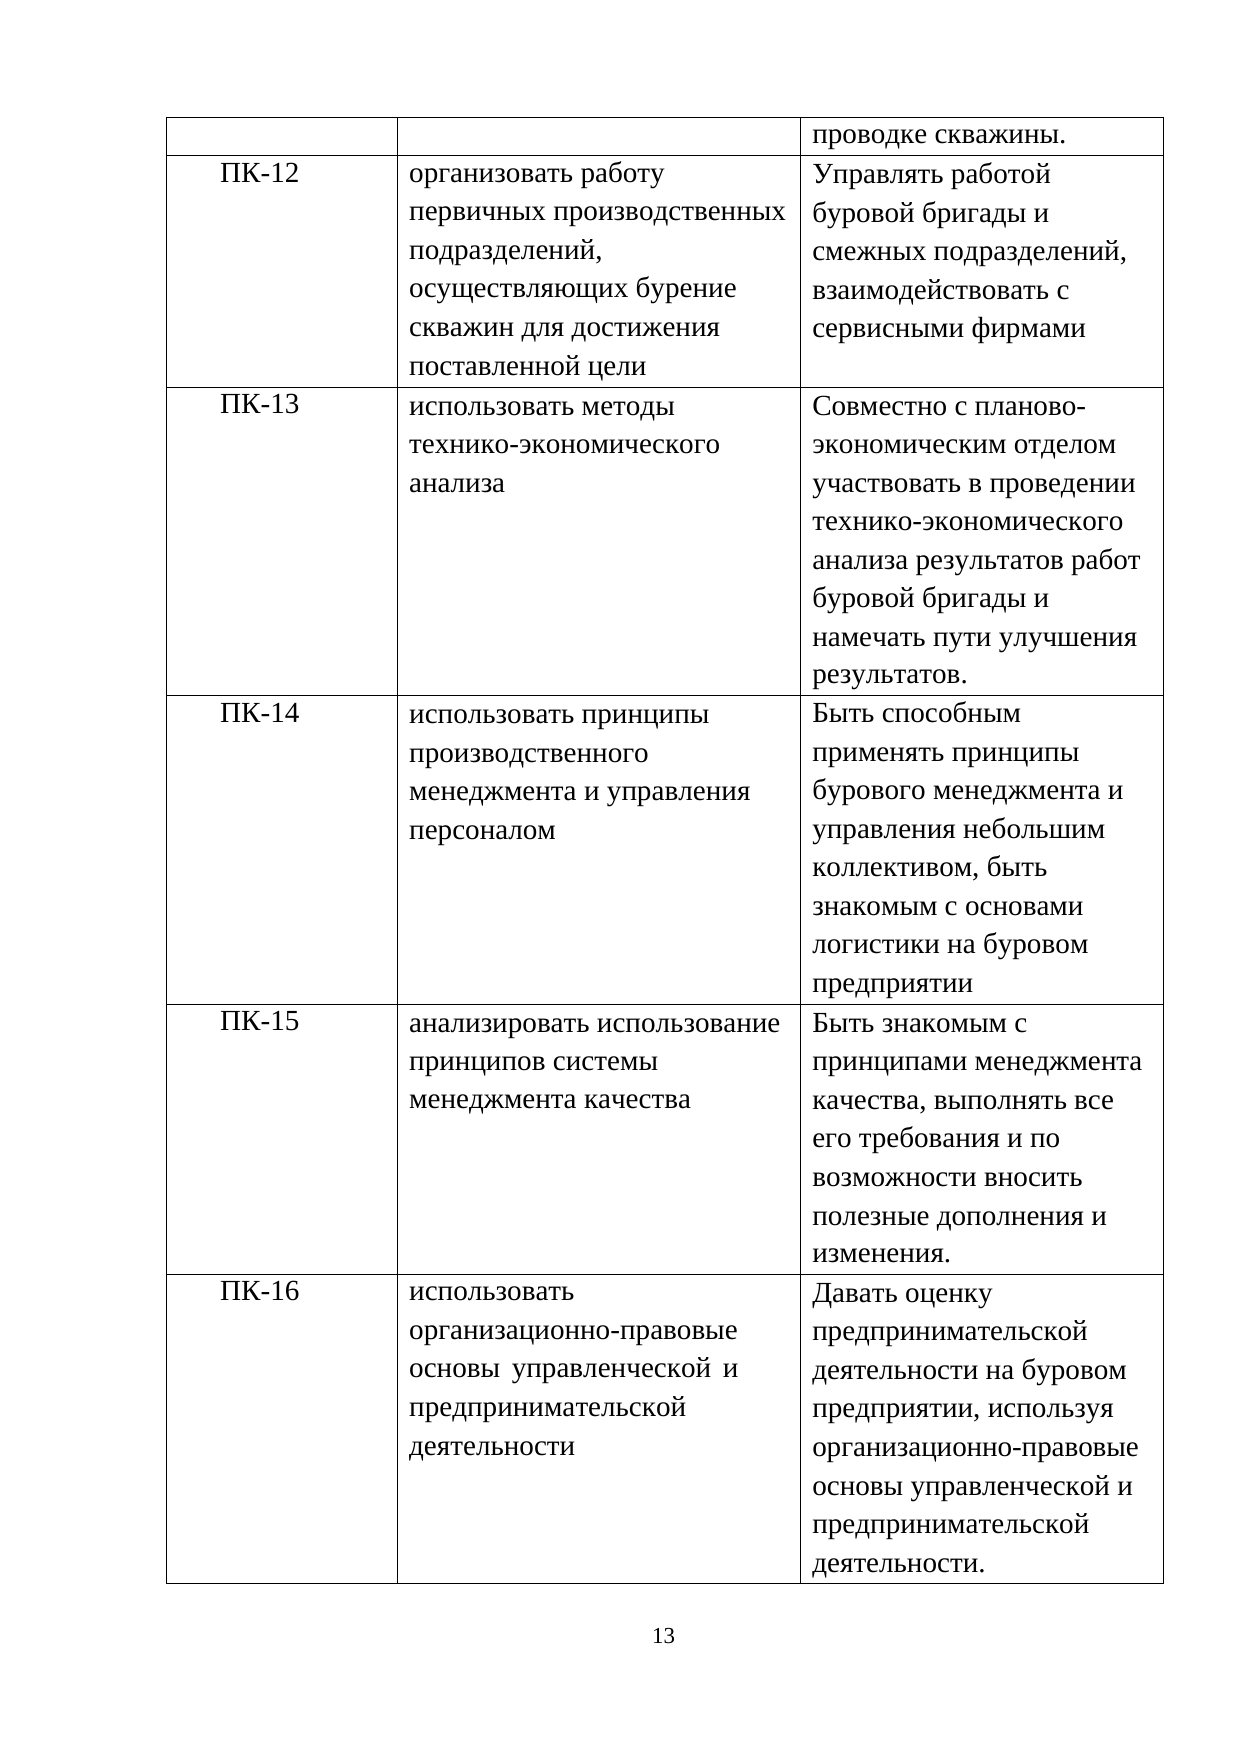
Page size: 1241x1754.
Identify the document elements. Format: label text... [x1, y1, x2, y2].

table_cell Быть знакомым с принципами менеджмента качества, выполнять все его требования и по возможности вносить полезные дополнения и изменения. [801, 1005, 1163, 1274]
table_header проводке скважины. [801, 118, 1163, 155]
table_cell организовать работу первичных производственных подразделений, осуществляющих бурение скважин для достижения поставленной цели [398, 156, 800, 387]
table_cell использовать принципы производственного менеджмента и управления персоналом [398, 696, 800, 1004]
table_cell использовать организационно-правовые основы управленческой и предпринимательской деятельности [398, 1275, 800, 1582]
table_cell ПК-16 [167, 1275, 397, 1582]
table_header [167, 118, 397, 155]
table_cell анализировать использование принципов системы менеджмента качества [398, 1005, 800, 1274]
table_cell ПК-14 [167, 696, 397, 1004]
table_cell использовать методы технико-экономического анализа [398, 388, 800, 695]
table_cell Совместно с планово- экономическим отделом участвовать в проведении технико-экономического анализа результатов работ буровой бригады и намечать пути улучшения результатов. [801, 388, 1163, 695]
table_cell ПК-13 [167, 388, 397, 695]
table_cell Давать оценку предпринимательской деятельности на буровом предприятии, используя организационно-правовые основы управленческой и предпринимательской деятельности. [801, 1275, 1163, 1582]
table_cell ПК-15 [167, 1005, 397, 1274]
table_cell Управлять работой буровой бригады и смежных подразделений, взаимодействовать с сервисными фирмами [801, 156, 1163, 387]
table_cell ПК-12 [167, 156, 397, 387]
table_cell Быть способным применять принципы бурового менеджмента и управления небольшим коллективом, быть знакомым с основами логистики на буровом предприятии [801, 696, 1163, 1004]
table_header [398, 118, 800, 155]
